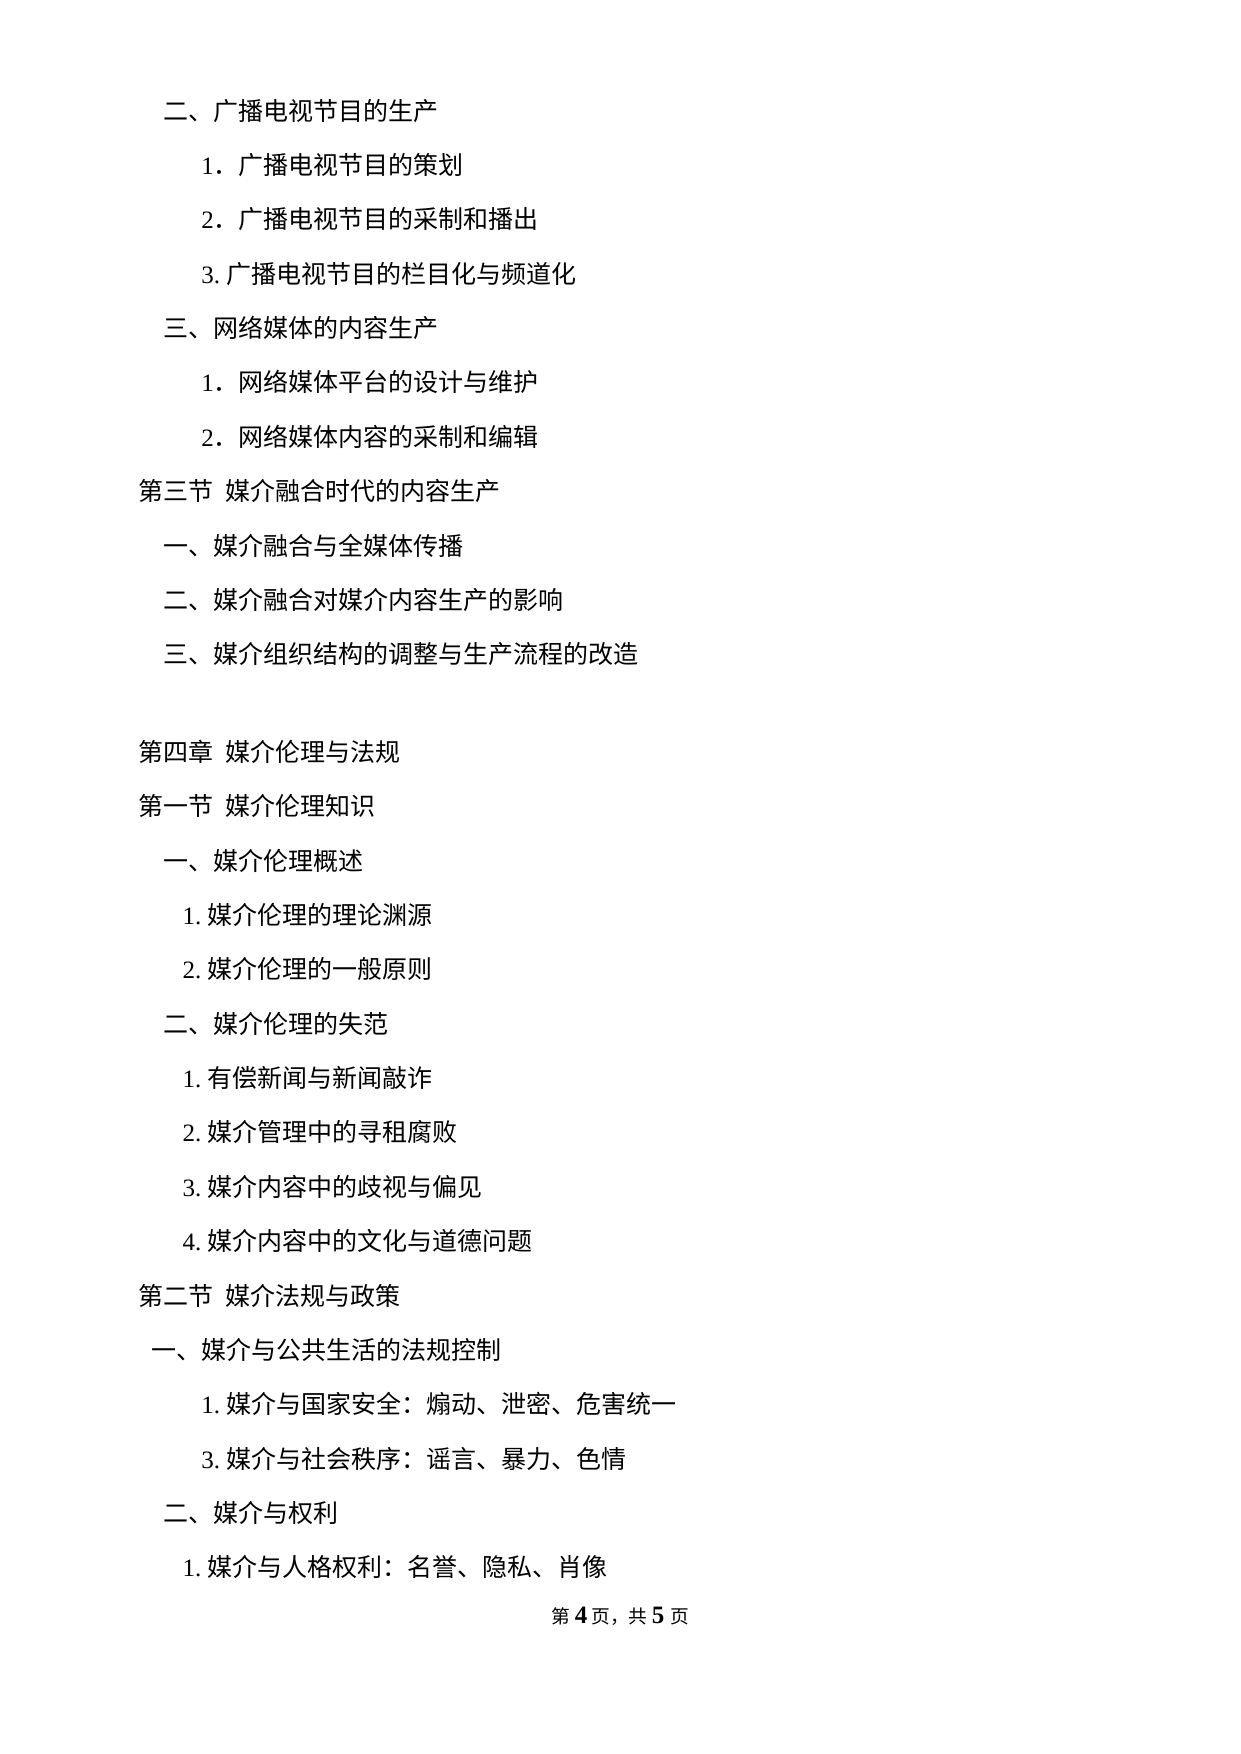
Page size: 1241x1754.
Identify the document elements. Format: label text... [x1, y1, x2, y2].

text 1. 媒介与人格权利：名誉、隐私、肖像 [89, 1548, 1152, 1584]
text 1. 媒介与国家安全：煽动、泄密、危害统一 [89, 1385, 1152, 1421]
text 一、媒介融合与全媒体传播 [89, 526, 1152, 562]
text 2．网络媒体内容的采制和编辑 [89, 417, 1152, 453]
text 1. 媒介伦理的理论渊源 [89, 895, 1152, 932]
text 4. 媒介内容中的文化与道德问题 [89, 1222, 1152, 1258]
text 二、广播电视节目的生产 [89, 91, 1152, 127]
text 第二节 媒介法规与政策 [89, 1276, 1152, 1312]
text 3. 广播电视节目的栏目化与频道化 [89, 254, 1152, 290]
text 二、媒介融合对媒介内容生产的影响 [89, 580, 1152, 617]
text 一、媒介与公共生活的法规控制 [89, 1330, 1152, 1367]
text 一、媒介伦理概述 [89, 841, 1152, 877]
text 3. 媒介内容中的歧视与偏见 [89, 1167, 1152, 1203]
text 2．广播电视节目的采制和播出 [89, 200, 1152, 236]
text 2. 媒介伦理的一般原则 [89, 950, 1152, 986]
text 2. 媒介管理中的寻租腐败 [89, 1113, 1152, 1149]
text 1．网络媒体平台的设计与维护 [89, 363, 1152, 399]
text 三、网络媒体的内容生产 [89, 308, 1152, 345]
text 三、媒介组织结构的调整与生产流程的改造 [89, 635, 1152, 671]
text 1．广播电视节目的策划 [89, 145, 1152, 182]
text 1. 有偿新闻与新闻敲诈 [89, 1058, 1152, 1095]
text 3. 媒介与社会秩序：谣言、暴力、色情 [89, 1439, 1152, 1475]
text 二、媒介与权利 [89, 1493, 1152, 1530]
text 第四章 媒介伦理与法规 [89, 732, 1152, 768]
text 第三节 媒介融合时代的内容生产 [89, 472, 1152, 508]
text 二、媒介伦理的失范 [89, 1004, 1152, 1040]
text 第一节 媒介伦理知识 [89, 787, 1152, 823]
